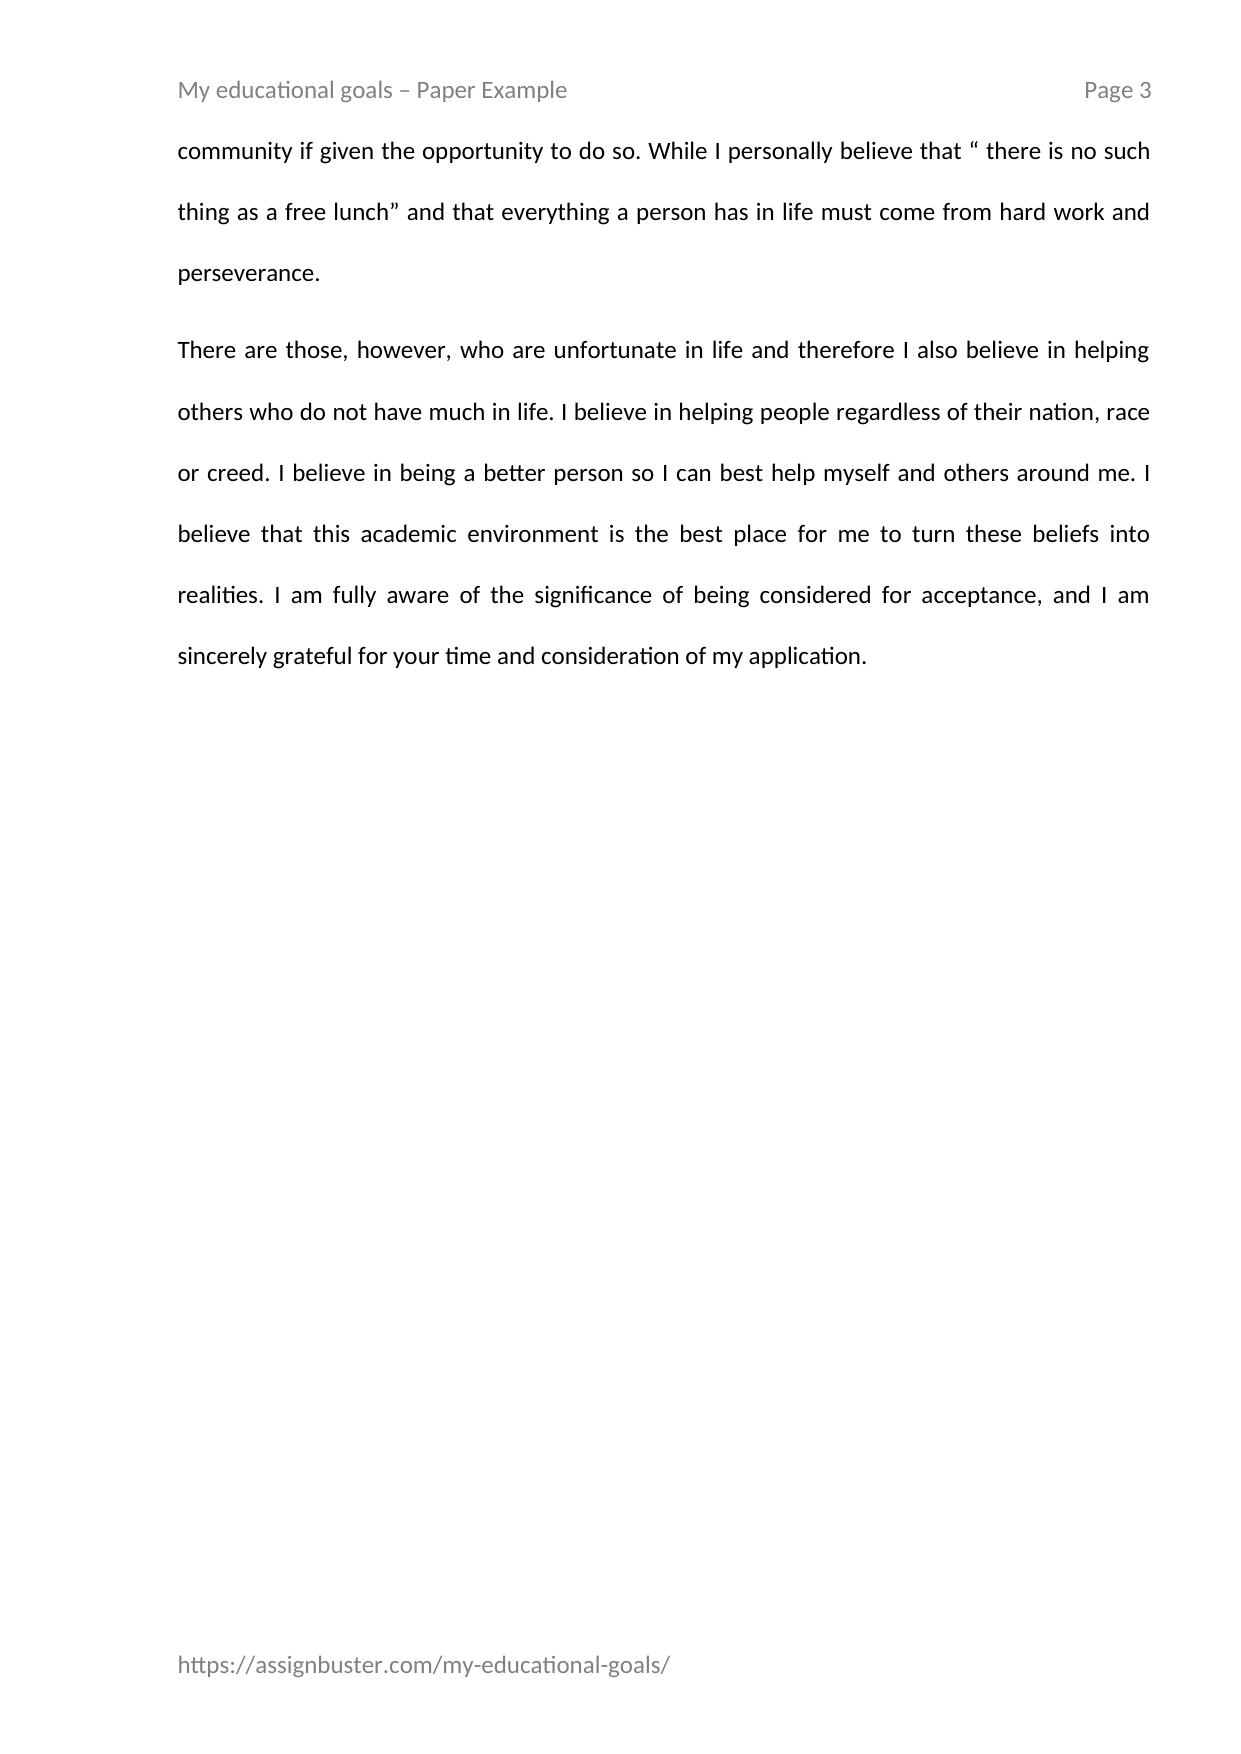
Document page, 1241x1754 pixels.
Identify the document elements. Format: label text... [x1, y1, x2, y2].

text There are those, however, who are unfortunate in life and therefore I also believe in helping others who do not have much in life. I believe in helping people regardless of their nation, race or creed. I believe in being a better person so I can best help myself and others around me. I believe that this academic environment is the best place for me to turn these beliefs into realities. I am fully aware of the significance of being considered for acceptance, and I am sincerely grateful for your time and consideration of my application. [177, 334, 1152, 670]
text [177, 135, 1152, 287]
